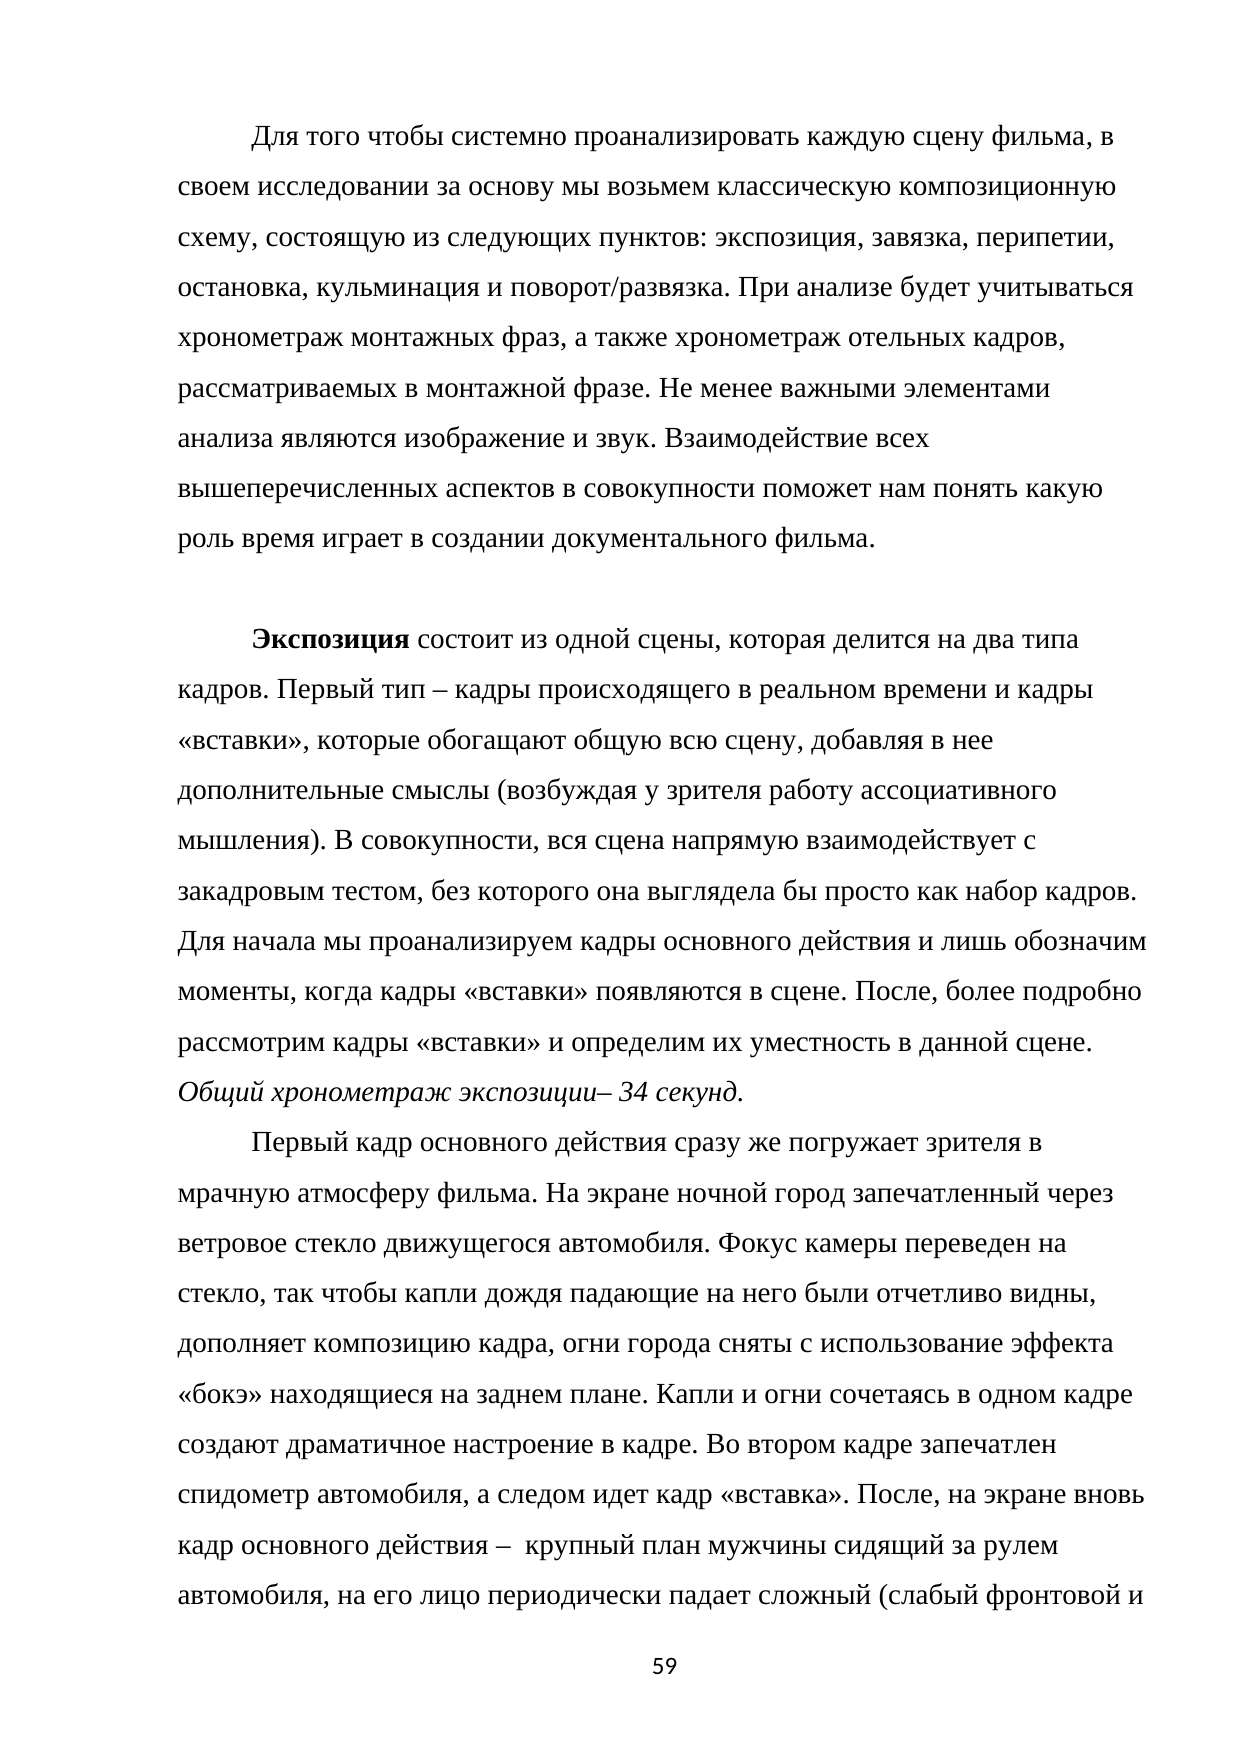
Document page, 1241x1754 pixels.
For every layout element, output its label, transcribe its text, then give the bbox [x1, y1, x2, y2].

text Общий хронометраж экспозиции– 34 секунд. [177, 1074, 1152, 1108]
text Экспозиция состоит из одной сцены, которая делится на два типа кадров. Первый тип – кадры происходящего в реальном времени и кадры «вставки», которые обогащают общую всю сцену, добавляя в нее дополнительные смыслы (возбуждая у зрителя работу ассоциативного мышления). В совокупности, вся сцена напрямую взаимодействует с закадровым тестом, без которого она выглядела бы просто как набор кадров. Для начала мы проанализируем кадры основного действия и лишь обозначим моменты, когда кадры «вставки» появляются в сцене. После, более подробно рассмотрим кадры «вставки» и определим их уместность в данной сцене. [177, 621, 1152, 1057]
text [177, 1124, 1152, 1611]
text Для того чтобы системно проанализировать каждую сцену фильма, в своем исследовании за основу мы возьмем классическую композиционную схему, состоящую из следующих пунктов: экспозиция, завязка, перипетии, остановка, кульминация и поворот/развязка. При анализе будет учитываться хронометраж монтажных фраз, а также хронометраж отельных кадров, рассматриваемых в монтажной фразе. Не менее важными элементами анализа являются изображение и звук. Взаимодействие всех вышеперечисленных аспектов в совокупности поможет нам понять какую роль время играет в создании документального фильма. [177, 118, 1152, 554]
